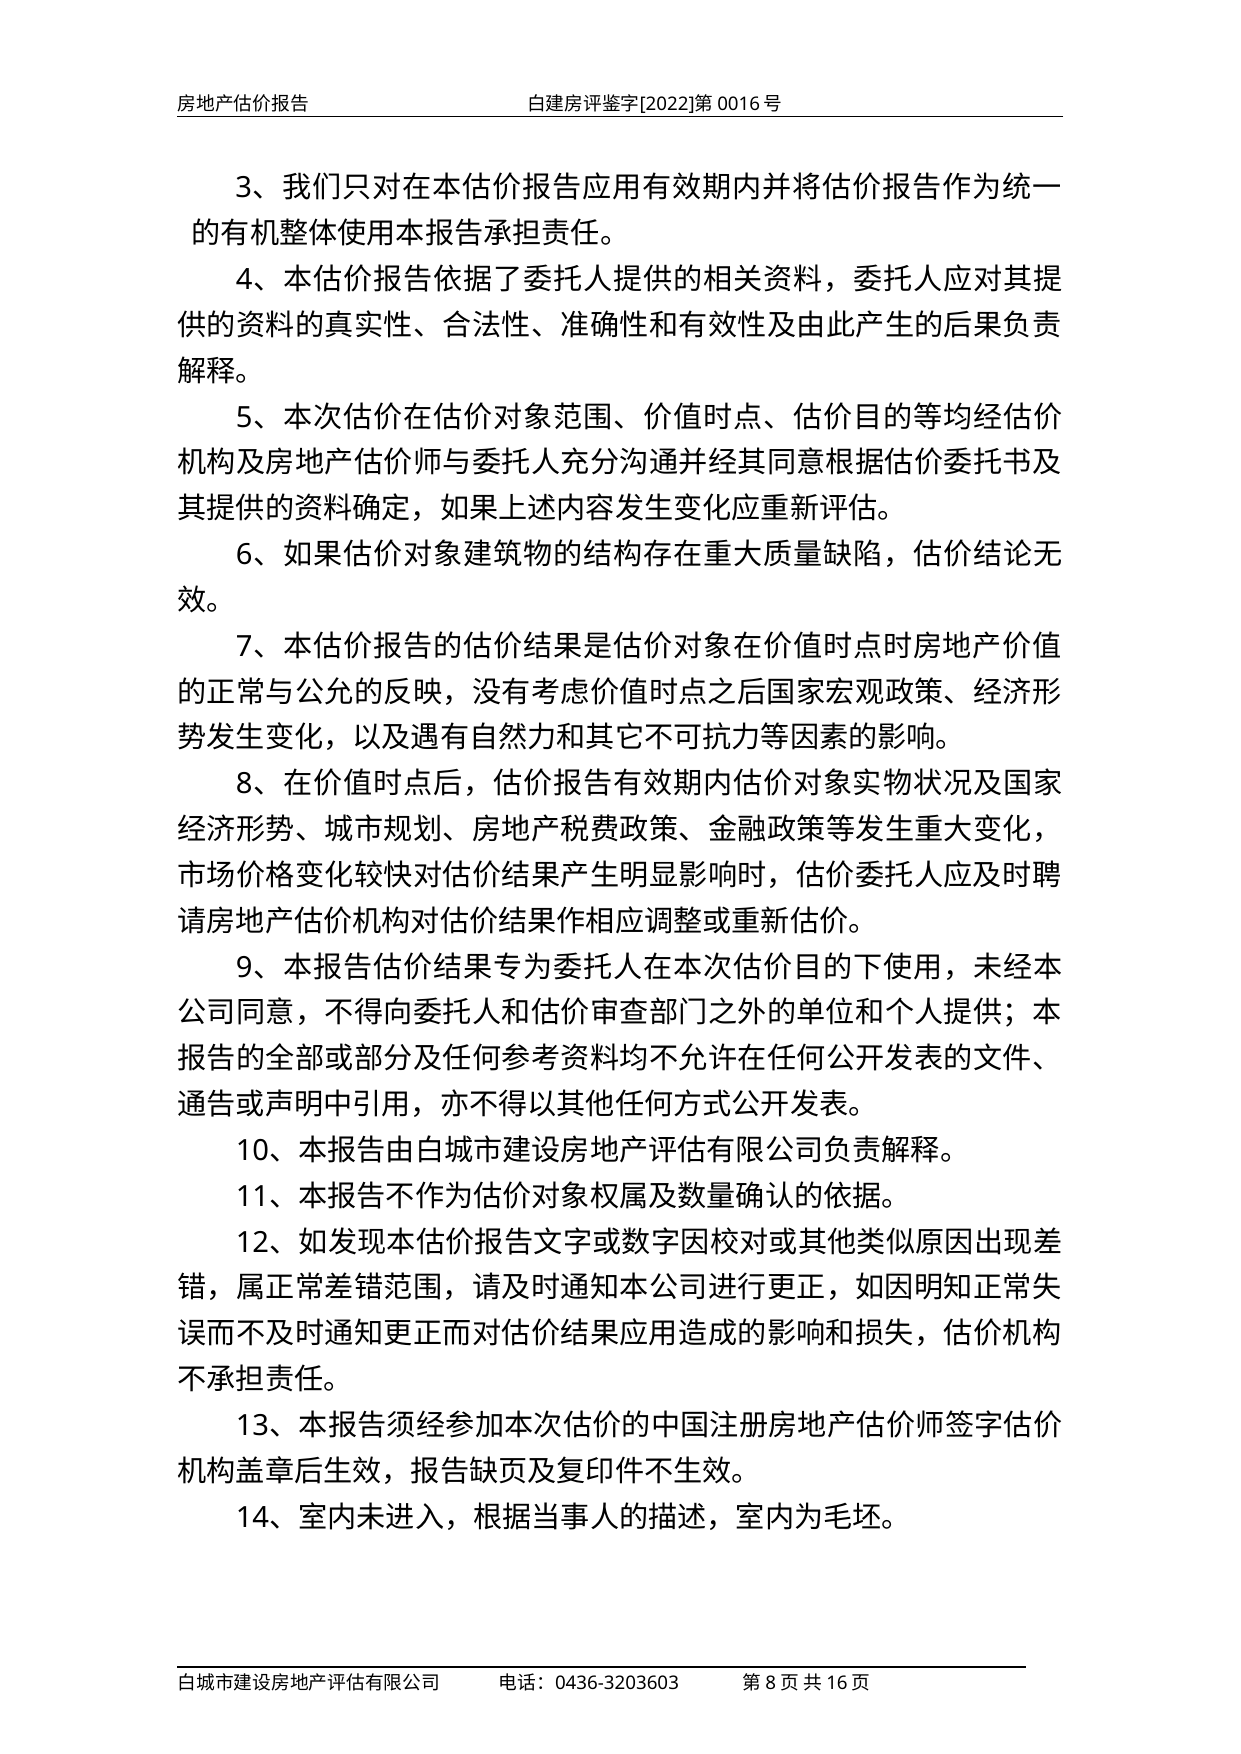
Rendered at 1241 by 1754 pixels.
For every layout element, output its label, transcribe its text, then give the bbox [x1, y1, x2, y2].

text 13、本报告须经参加本次估价的中国注册房地产估价师签字估价机构盖章后生效，报告缺页及复印件不生效。 [177, 1398, 1063, 1490]
text 11、本报告不作为估价对象权属及数量确认的依据。 [177, 1169, 1063, 1215]
text 4、本估价报告依据了委托人提供的相关资料，委托人应对其提供的资料的真实性、合法性、准确性和有效性及由此产生的后果负责解释。 [177, 252, 1063, 390]
text 8、在价值时点后，估价报告有效期内估价对象实物状况及国家经济形势、城市规划、房地产税费政策、金融政策等发生重大变化，市场价格变化较快对估价结果产生明显影响时，估价委托人应及时聘请房地产估价机构对估价结果作相应调整或重新估价。 [177, 756, 1063, 940]
text 5、本次估价在估价对象范围、价值时点、估价目的等均经估价机构及房地产估价师与委托人充分沟通并经其同意根据估价委托书及其提供的资料确定，如果上述内容发生变化应重新评估。 [177, 390, 1063, 527]
text 7、本估价报告的估价结果是估价对象在价值时点时房地产价值的正常与公允的反映，没有考虑价值时点之后国家宏观政策、经济形势发生变化，以及遇有自然力和其它不可抗力等因素的影响。 [177, 619, 1063, 756]
text 3、我们只对在本估价报告应用有效期内并将估价报告作为统一的有机整体使用本报告承担责任。 [191, 161, 1063, 252]
text 9、本报告估价结果专为委托人在本次估价目的下使用，未经本公司同意，不得向委托人和估价审查部门之外的单位和个人提供；本报告的全部或部分及任何参考资料均不允许在任何公开发表的文件、通告或声明中引用，亦不得以其他任何方式公开发表。 [177, 940, 1063, 1123]
text 6、如果估价对象建筑物的结构存在重大质量缺陷，估价结论无效。 [177, 527, 1063, 619]
text 14、室内未进入，根据当事人的描述，室内为毛坯。 [177, 1490, 1063, 1536]
text 12、如发现本估价报告文字或数字因校对或其他类似原因出现差错，属正常差错范围，请及时通知本公司进行更正，如因明知正常失误而不及时通知更正而对估价结果应用造成的影响和损失，估价机构不承担责任。 [177, 1215, 1063, 1398]
text 10、本报告由白城市建设房地产评估有限公司负责解释。 [177, 1123, 1063, 1169]
